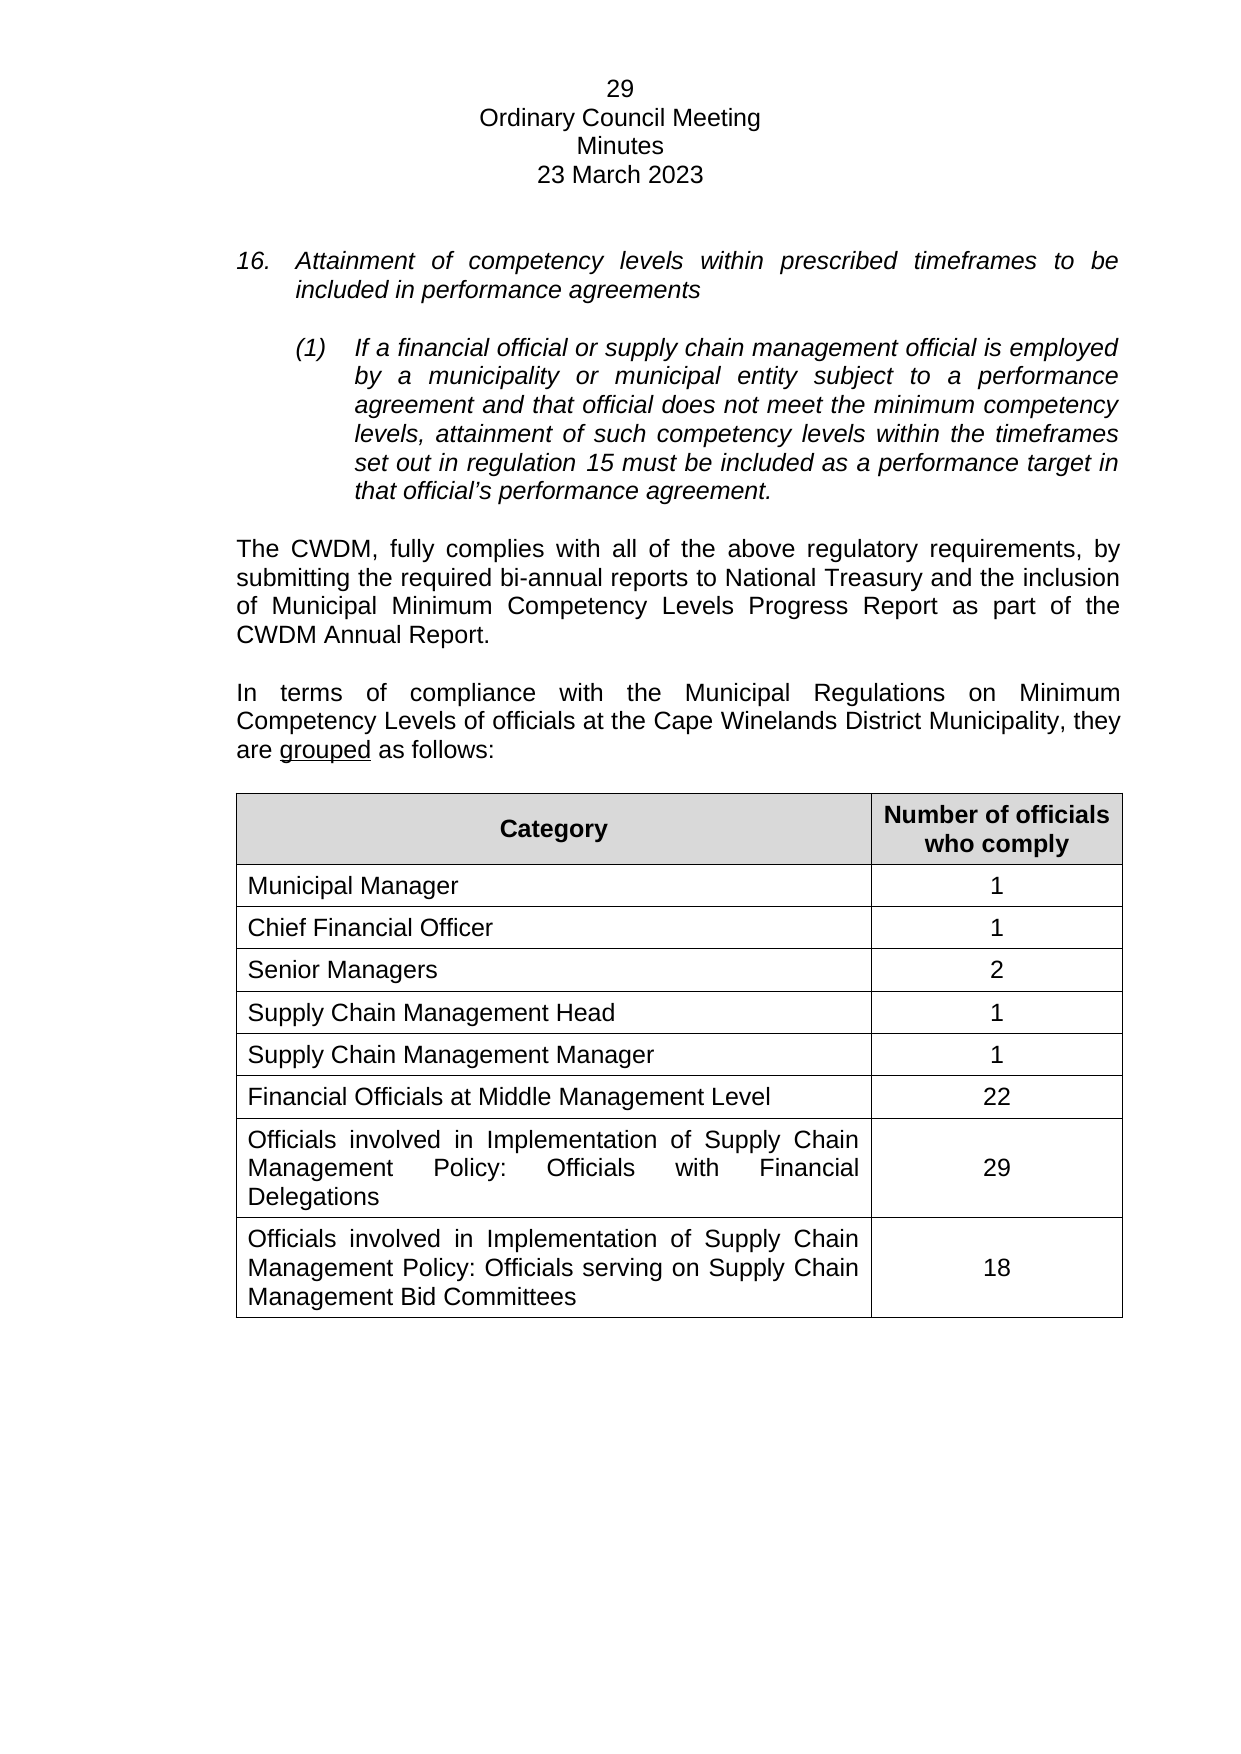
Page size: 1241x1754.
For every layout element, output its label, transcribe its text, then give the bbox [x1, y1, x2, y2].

table_header Number of officials who comply [872, 794, 1122, 864]
text 16. Attainment of competency levels within prescribed timeframes to be included in performance agreements [236, 246, 1122, 304]
table_cell 1 [872, 865, 1122, 906]
table_cell Municipal Manager [237, 865, 871, 906]
table_cell 18 [872, 1218, 1122, 1317]
table_cell 29 [872, 1119, 1122, 1217]
text (1) If a financial official or supply chain management official is employed by a municipality or municipal entity subject to a performance agreement and that official does not meet the minimum competency levels, attainment of such competency levels within the timeframes set out in regulation 15 must be included as a performance target in that official’s performance agreement. [295, 333, 1122, 505]
table_cell 1 [872, 1034, 1122, 1075]
table_cell Supply Chain Management Head [237, 992, 871, 1033]
table_cell 1 [872, 992, 1122, 1033]
table_cell Senior Managers [237, 949, 871, 991]
table_cell 2 [872, 949, 1122, 991]
table_cell 22 [872, 1076, 1122, 1117]
text The CWDM, fully complies with all of the above regulatory requirements, by submitting the required bi-annual reports to National Treasury and the inclusion of Municipal Minimum Competency Levels Progress Report as part of the CWDM Annual Report. [236, 534, 1122, 649]
table_cell 1 [872, 907, 1122, 948]
table_cell Chief Financial Officer [237, 907, 871, 948]
text In terms of compliance with the Municipal Regulations on Minimum Competency Levels of officials at the Cape Winelands District Municipality, they are grouped as follows: [236, 678, 1122, 764]
table_header Category [237, 794, 871, 864]
table_cell Supply Chain Management Manager [237, 1034, 871, 1075]
table_cell Officials involved in Implementation of Supply Chain Management Policy: Officials serving on Supply Chain Management Bid Committees [237, 1218, 871, 1317]
table_cell Financial Officials at Middle Management Level [237, 1076, 871, 1117]
table_cell Officials involved in Implementation of Supply Chain Management Policy: Officials with Financial Delegations [237, 1119, 871, 1217]
